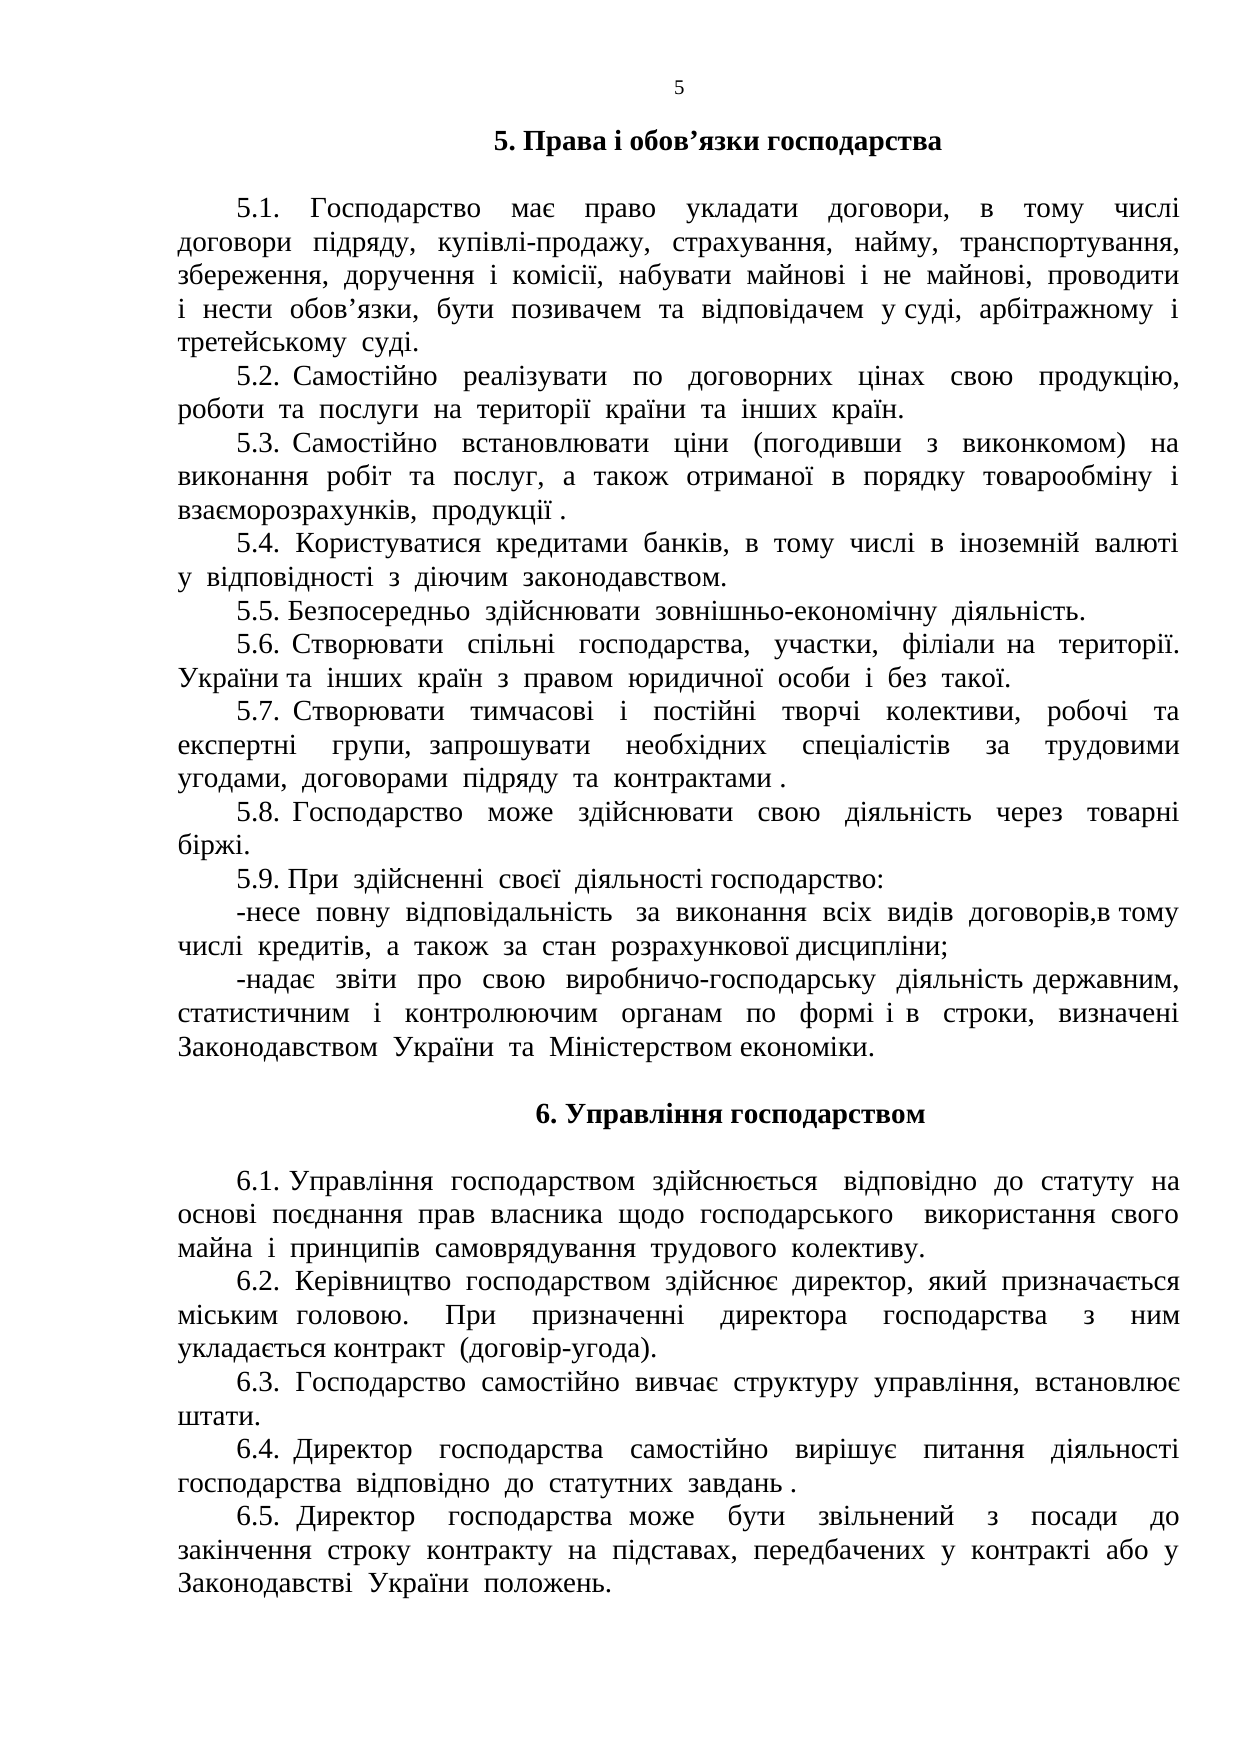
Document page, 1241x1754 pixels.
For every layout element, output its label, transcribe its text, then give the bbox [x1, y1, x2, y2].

text 5.4. Користуватися кредитами банків, в тому числі в іноземній валюті у відповідності з діючим законодавством. [177, 526, 1181, 593]
text 5. Права і обов’язки господарства [196, 123, 1181, 157]
text 5.8. Господарство може здійснювати свою діяльність через товарні біржі. [177, 794, 1181, 861]
text 5.6. Створювати спільні господарства, участки, філіали на території. України та інших країн з правом юридичної особи і без такої. [177, 626, 1181, 693]
text 5.7. Створювати тимчасові і постійні творчі колективи, робочі та експертні групи, запрошувати необхідних спеціалістів за трудовими угодами, договорами підряду та контрактами . [177, 693, 1181, 794]
text 6.4. Директор господарства самостійно вирішує питання діяльності господарства відповідно до статутних завдань . [177, 1431, 1181, 1498]
text 6.3. Господарство самостійно вивчає структуру управління, встановлює штати. [177, 1364, 1181, 1431]
text -надає звіти про свою виробничо-господарську діяльність державним, статистичним і контролюючим органам по формі і в строки, визначені Законодавством України та Міністерством економіки. [177, 962, 1181, 1062]
text 6. Управління господарством [221, 1096, 1181, 1129]
text 6.5. Директор господарства може бути звільнений з посади до закінчення строку контракту на підставах, передбачених у контракті або у Законодавстві України положень. [177, 1498, 1181, 1599]
text 5.2. Самостійно реалізувати по договорних цінах свою продукцію, роботи та послуги на території країни та інших країн. [177, 358, 1181, 425]
text 6.2. Керівництво господарством здійснює директор, який призначається міським головою. При призначенні директора господарства з ним укладається контракт (договір-угода). [177, 1263, 1181, 1364]
text 6.1. Управління господарством здійснюється відповідно до статуту на основі поєднання прав власника щодо господарського використання свого майна і принципів самоврядування трудового колективу. [177, 1163, 1181, 1263]
text 5.9. При здійсненні своєї діяльності господарство: [177, 861, 1181, 894]
text 5.5. Безпосередньо здійснювати зовнішньо-економічну діяльність. [177, 593, 1181, 626]
text 5.3. Самостійно встановлювати ціни (погодивши з виконкомом) на виконання робіт та послуг, а також отриманої в порядку товарообміну і взаєморозрахунків, продукції . [177, 425, 1181, 526]
text -несе повну відповідальність за виконання всіх видів договорів,в тому числі кредитів, а також за стан розрахункової дисципліни; [177, 894, 1181, 962]
text 5.1. Господарство має право укладати договори, в тому числі договори підряду, купівлі-продажу, страхування, найму, транспортування, збереження, доручення і комісії, набувати майнові і не майнові, проводити і нести обов’язки, бути позивачем та відповідачем у суді, арбітражному і третейському суді. [177, 190, 1181, 358]
